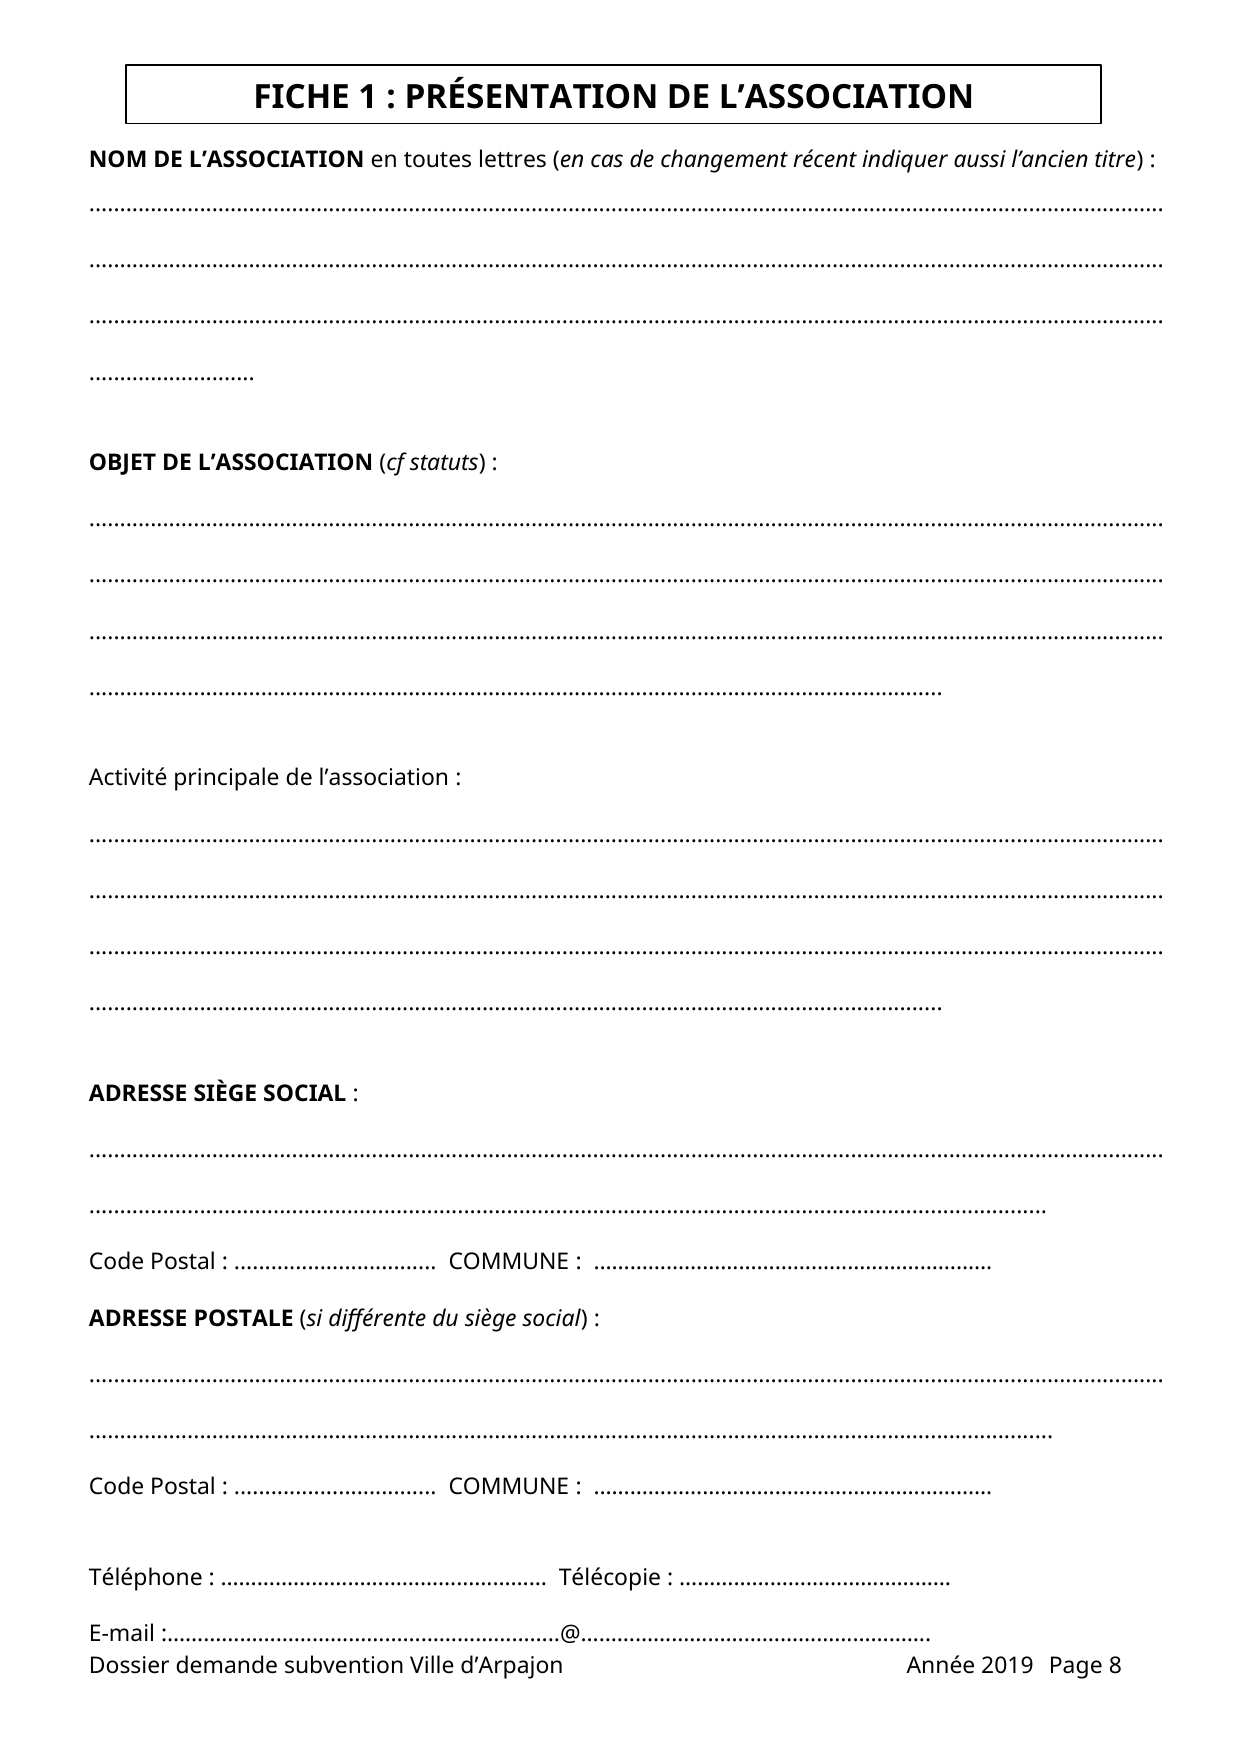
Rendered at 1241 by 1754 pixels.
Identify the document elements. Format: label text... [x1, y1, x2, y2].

text OBJET DE L’ASSOCIATION (cf statuts) : [89, 446, 1165, 477]
text ........................................................................................................................................................................................................................................................................................................................................................................................................................................................................................................................................................................ [89, 187, 1165, 387]
text ........................................................................................................................................................................................................................................................................................................................................................................................................................................................................................................................................................................................................................................................................................ [89, 817, 1165, 1017]
text ADRESSE POSTALE (si différente du siège social) : [89, 1302, 1165, 1333]
text Code Postal : ................................. COMMUNE : ………………………………………………………… [89, 1245, 1165, 1277]
text Code Postal : ................................. COMMUNE : ………………………………………………………… [89, 1470, 1165, 1502]
text ........................................................................................................................................................................................................................................................................................................................................................................................................................................................................................................................................................................................................................................................................................ [89, 502, 1165, 702]
text ADRESSE SIÈGE SOCIAL : [89, 1077, 1165, 1108]
text E-mail :………………………………………………………..@…………………………………………………. [89, 1617, 1165, 1648]
text NOM DE L’ASSOCIATION en toutes lettres (en cas de changement récent indiquer aussi l’ancien titre) : [89, 143, 1165, 174]
text Activité principale de l’association : [89, 761, 1165, 792]
text ............................................................................................................................................................................................................................................................................................................................................ [89, 1358, 1165, 1445]
text ........................................................................................................................................................................................................................................................................................................................................... [89, 1133, 1165, 1220]
text Téléphone : ……………………………………………… Télécopie : ……………………………………… [89, 1561, 1165, 1592]
